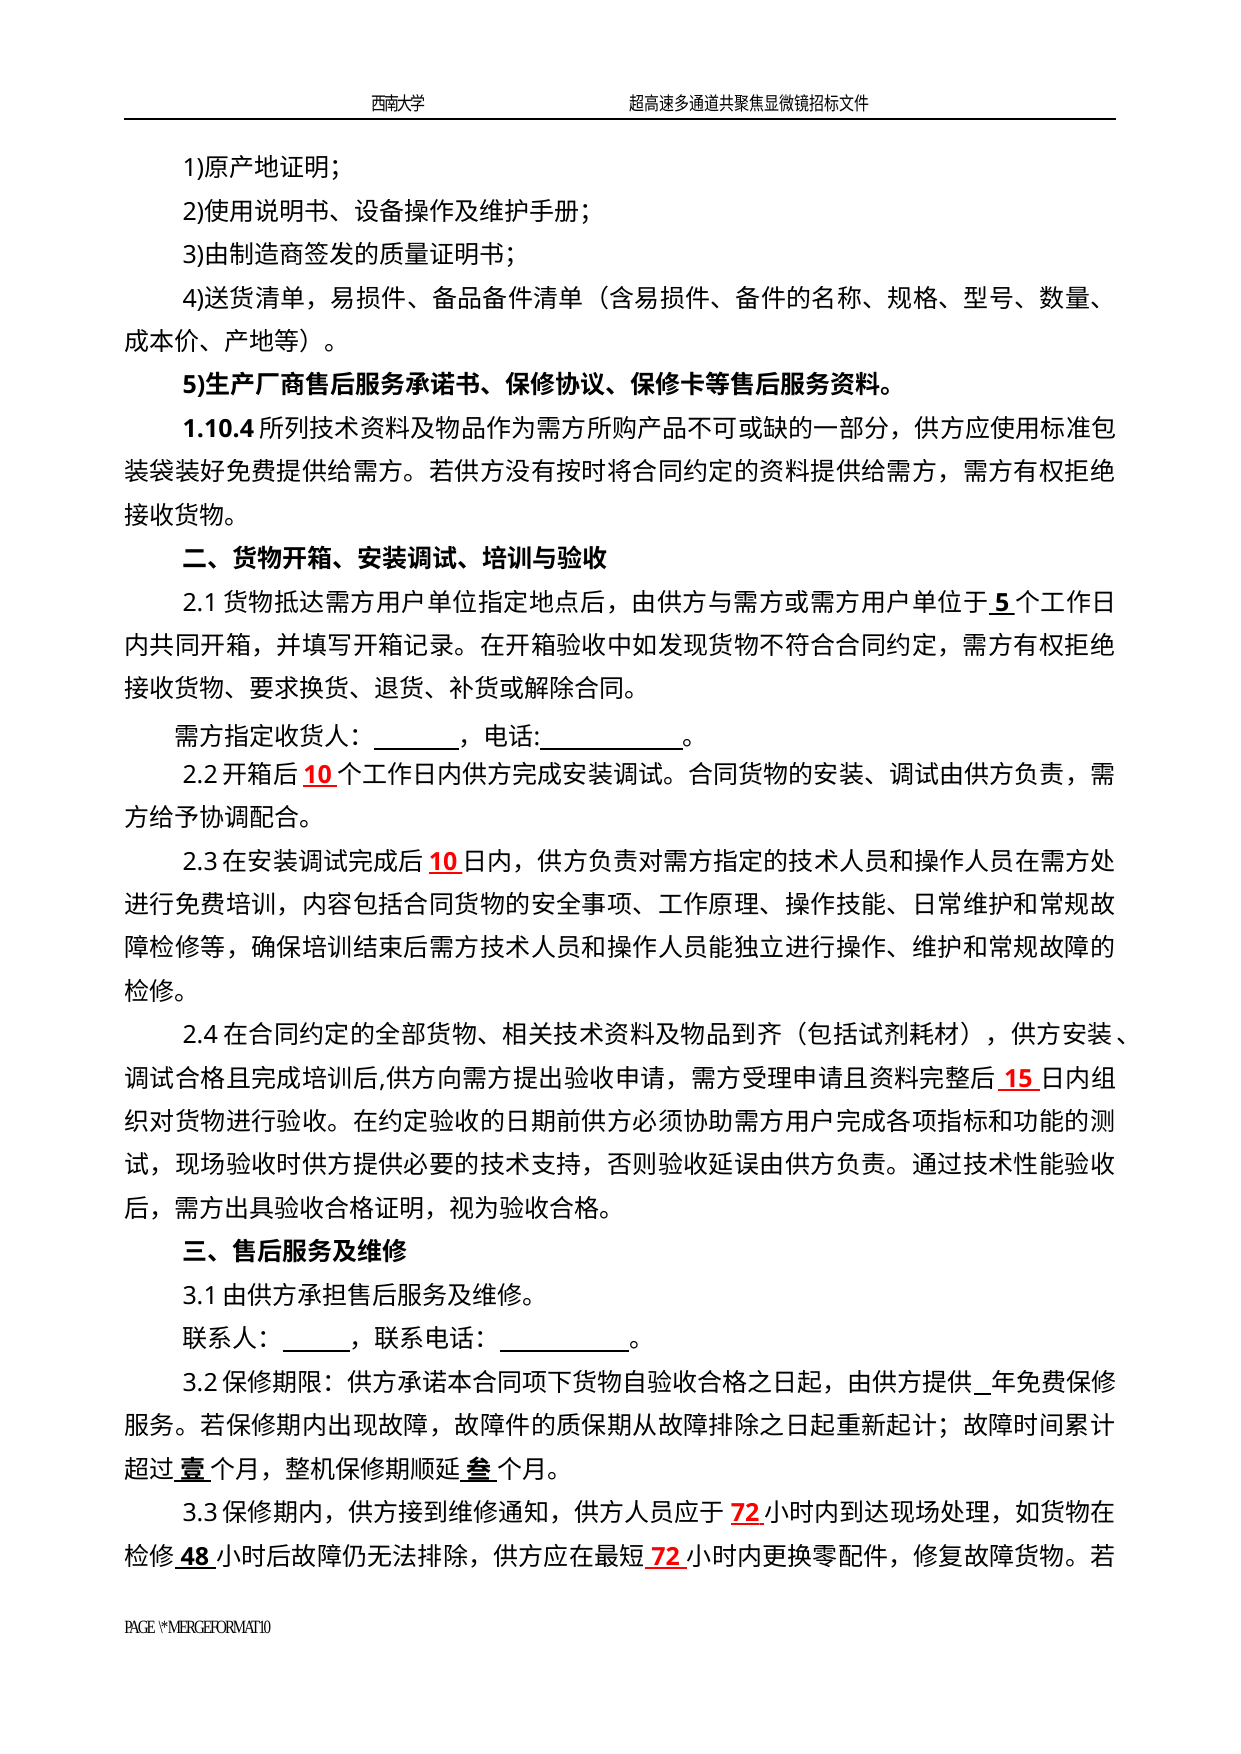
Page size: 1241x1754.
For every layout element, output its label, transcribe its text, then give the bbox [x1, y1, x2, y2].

text 1.10.4所列技术资料及物品作为需方所购产品不可或缺的一部分，供方应使用标准包装袋装好免费提供给需方。若供方没有按时将合同约定的资料提供给需方，需方有权拒绝接收货物。 [124, 408, 1116, 531]
text 二、货物开箱、安装调试、培训与验收 [124, 539, 1116, 575]
text 3.1由供方承担售后服务及维修。 [124, 1275, 1116, 1312]
text 2.4在合同约定的全部货物、相关技术资料及物品到齐（包括试剂耗材），供方安装、调试合格且完成培训后,供方向需方提出验收申请，需方受理申请且资料完整后 15 日内组织对货物进行验收。在约定验收的日期前供方必须协助需方用户完成各项指标和功能的测试，现场验收时供方提供必要的技术支持，否则验收延误由供方负责。通过技术性能验收后，需方出具验收合格证明，视为验收合格。 [124, 1015, 1116, 1225]
text 2.3在安装调试完成后10日内，供方负责对需方指定的技术人员和操作人员在需方处进行免费培训，内容包括合同货物的安全事项、工作原理、操作技能、日常维护和常规故障检修等，确保培训结束后需方技术人员和操作人员能独立进行操作、维护和常规故障的检修。 [124, 841, 1116, 1007]
text 需方指定收货人： ，电话: 。 [124, 712, 1116, 754]
list 售后服务及维修 [124, 1232, 1116, 1268]
text 2.2开箱后10个工作日内供方完成安装调试。合同货物的安装、调试由供方负责，需方给予协调配合。 [124, 754, 1116, 834]
text 5)生产厂商售后服务承诺书、保修协议、保修卡等售后服务资料。 [124, 365, 1116, 401]
text 4)送货清单，易损件、备品备件清单（含易损件、备件的名称、规格、型号、数量、成本价、产地等）。 [124, 278, 1116, 358]
text 2)使用说明书、设备操作及维护手册； [124, 191, 1116, 227]
text 联系人： ，联系电话： 。 [124, 1319, 1116, 1355]
text 2.1货物抵达需方用户单位指定地点后，由供方与需方或需方用户单位于 5个工作日内共同开箱，并填写开箱记录。在开箱验收中如发现货物不符合合同约定，需方有权拒绝接收货物、要求换货、退货、补货或解除合同。 [124, 582, 1116, 705]
text 1)原产地证明； [124, 148, 1116, 184]
text 3.2保修期限：供方承诺本合同项下货物自验收合格之日起，由供方提供 年免费保修服务。若保修期内出现故障，故障件的质保期从故障排除之日起重新起计；故障时间累计超过 壹 个月，整机保修期顺延 叁 个月。 [124, 1362, 1116, 1485]
text 3)由制造商签发的质量证明书； [124, 234, 1116, 271]
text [124, 1492, 1116, 1572]
